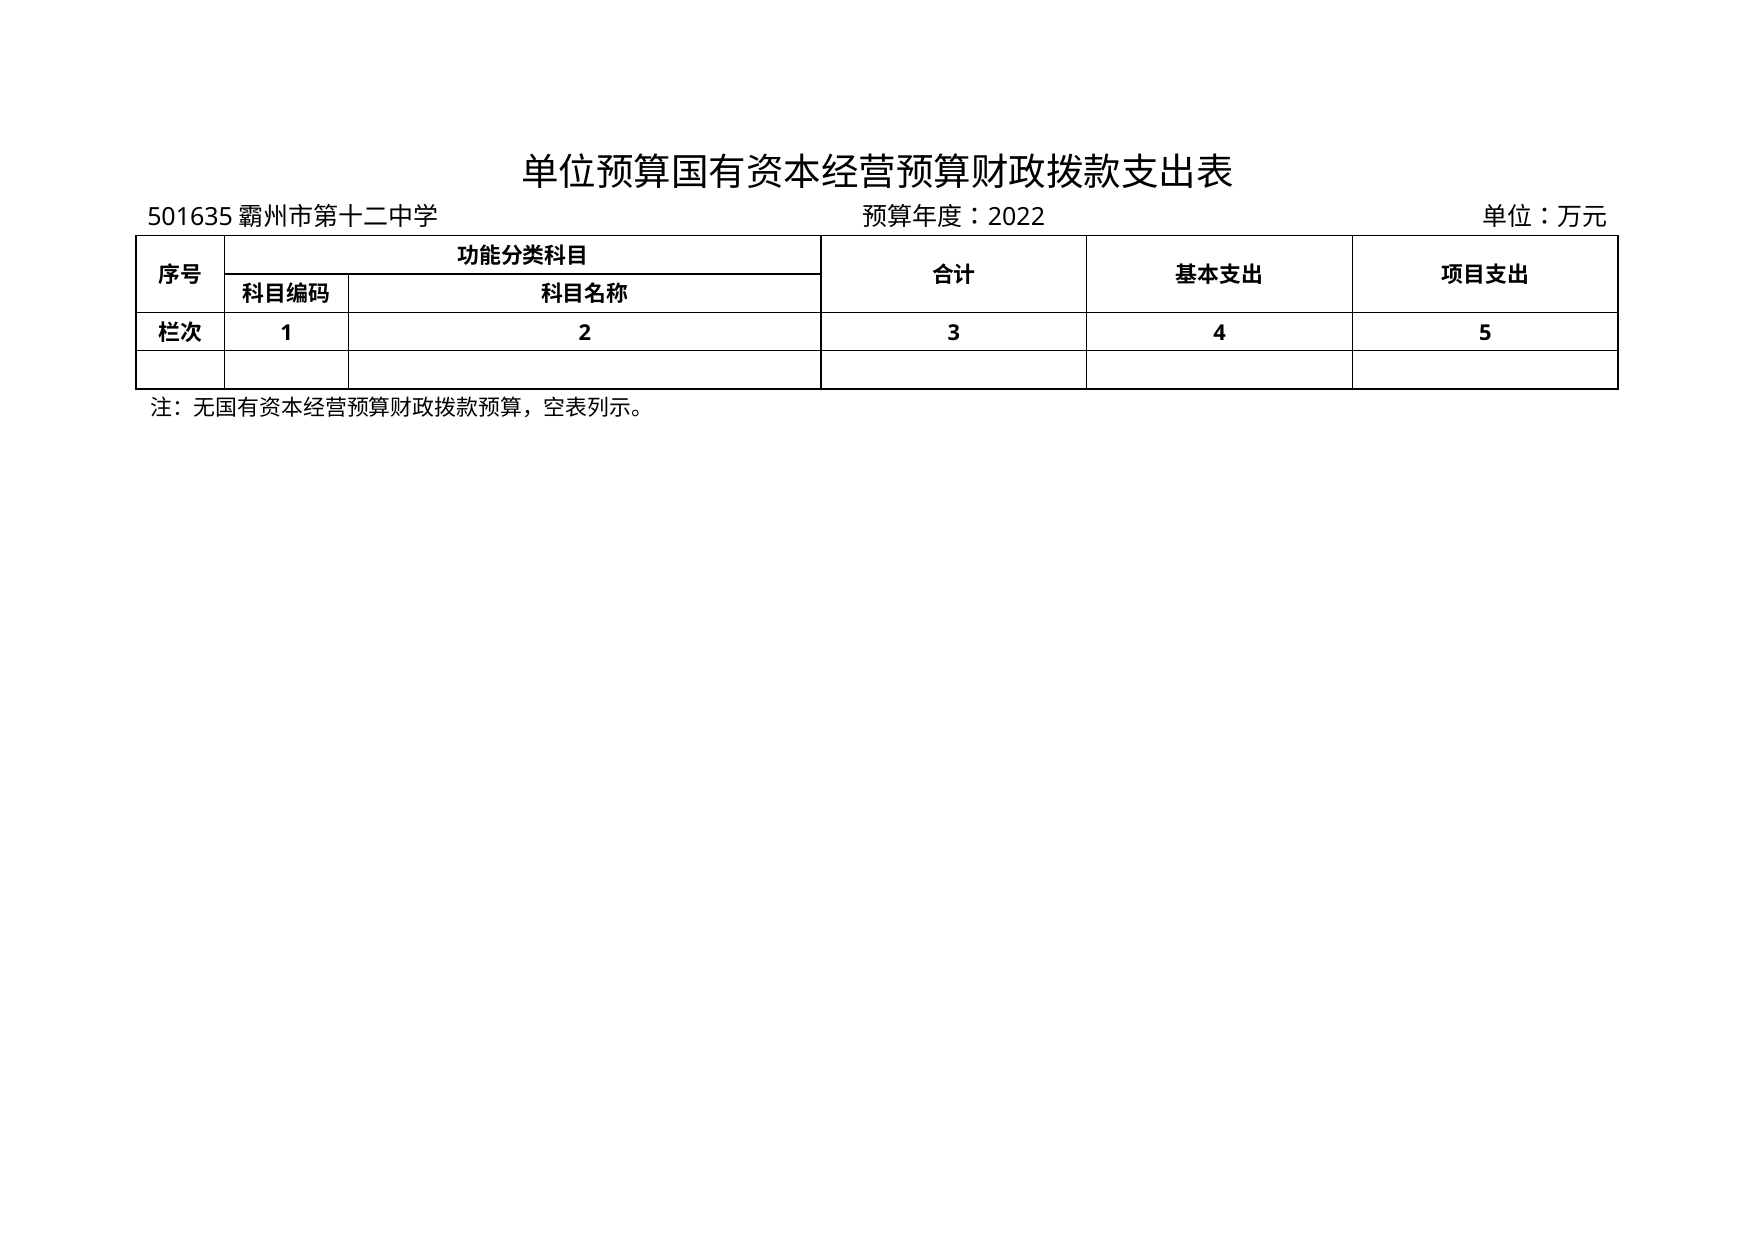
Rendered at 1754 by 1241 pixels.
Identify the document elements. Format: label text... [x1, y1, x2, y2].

text 单位预算国有资本经营预算财政拨款支出表 [106, 142, 1648, 196]
table_cell [822, 351, 1086, 388]
table_cell 序号 [137, 236, 224, 311]
table_cell 项目支出 [1353, 236, 1617, 311]
table_header 单位：万元 [1087, 198, 1617, 234]
table_cell 科目编码 [225, 275, 348, 311]
table_cell [137, 351, 224, 388]
table_cell [1087, 351, 1352, 388]
text 注：无国有资本经营预算财政拨款预算，空表列示。 [106, 390, 1648, 421]
table_cell [225, 351, 348, 388]
table_cell [349, 351, 820, 388]
table_cell 合计 [822, 236, 1086, 311]
table_cell 功能分类科目 [225, 236, 820, 273]
table_cell 2 [349, 313, 820, 350]
table_cell 科目名称 [349, 275, 820, 311]
table_header 501635霸州市第十二中学 [137, 198, 820, 234]
table_cell 栏次 [137, 313, 224, 350]
table_header 预算年度：2022 [822, 198, 1086, 234]
table_cell [1353, 351, 1617, 388]
table_cell 3 [822, 313, 1086, 350]
table_cell 1 [225, 313, 348, 350]
table_cell 4 [1087, 313, 1352, 350]
table_cell 5 [1353, 313, 1617, 350]
table_cell 基本支出 [1087, 236, 1352, 311]
